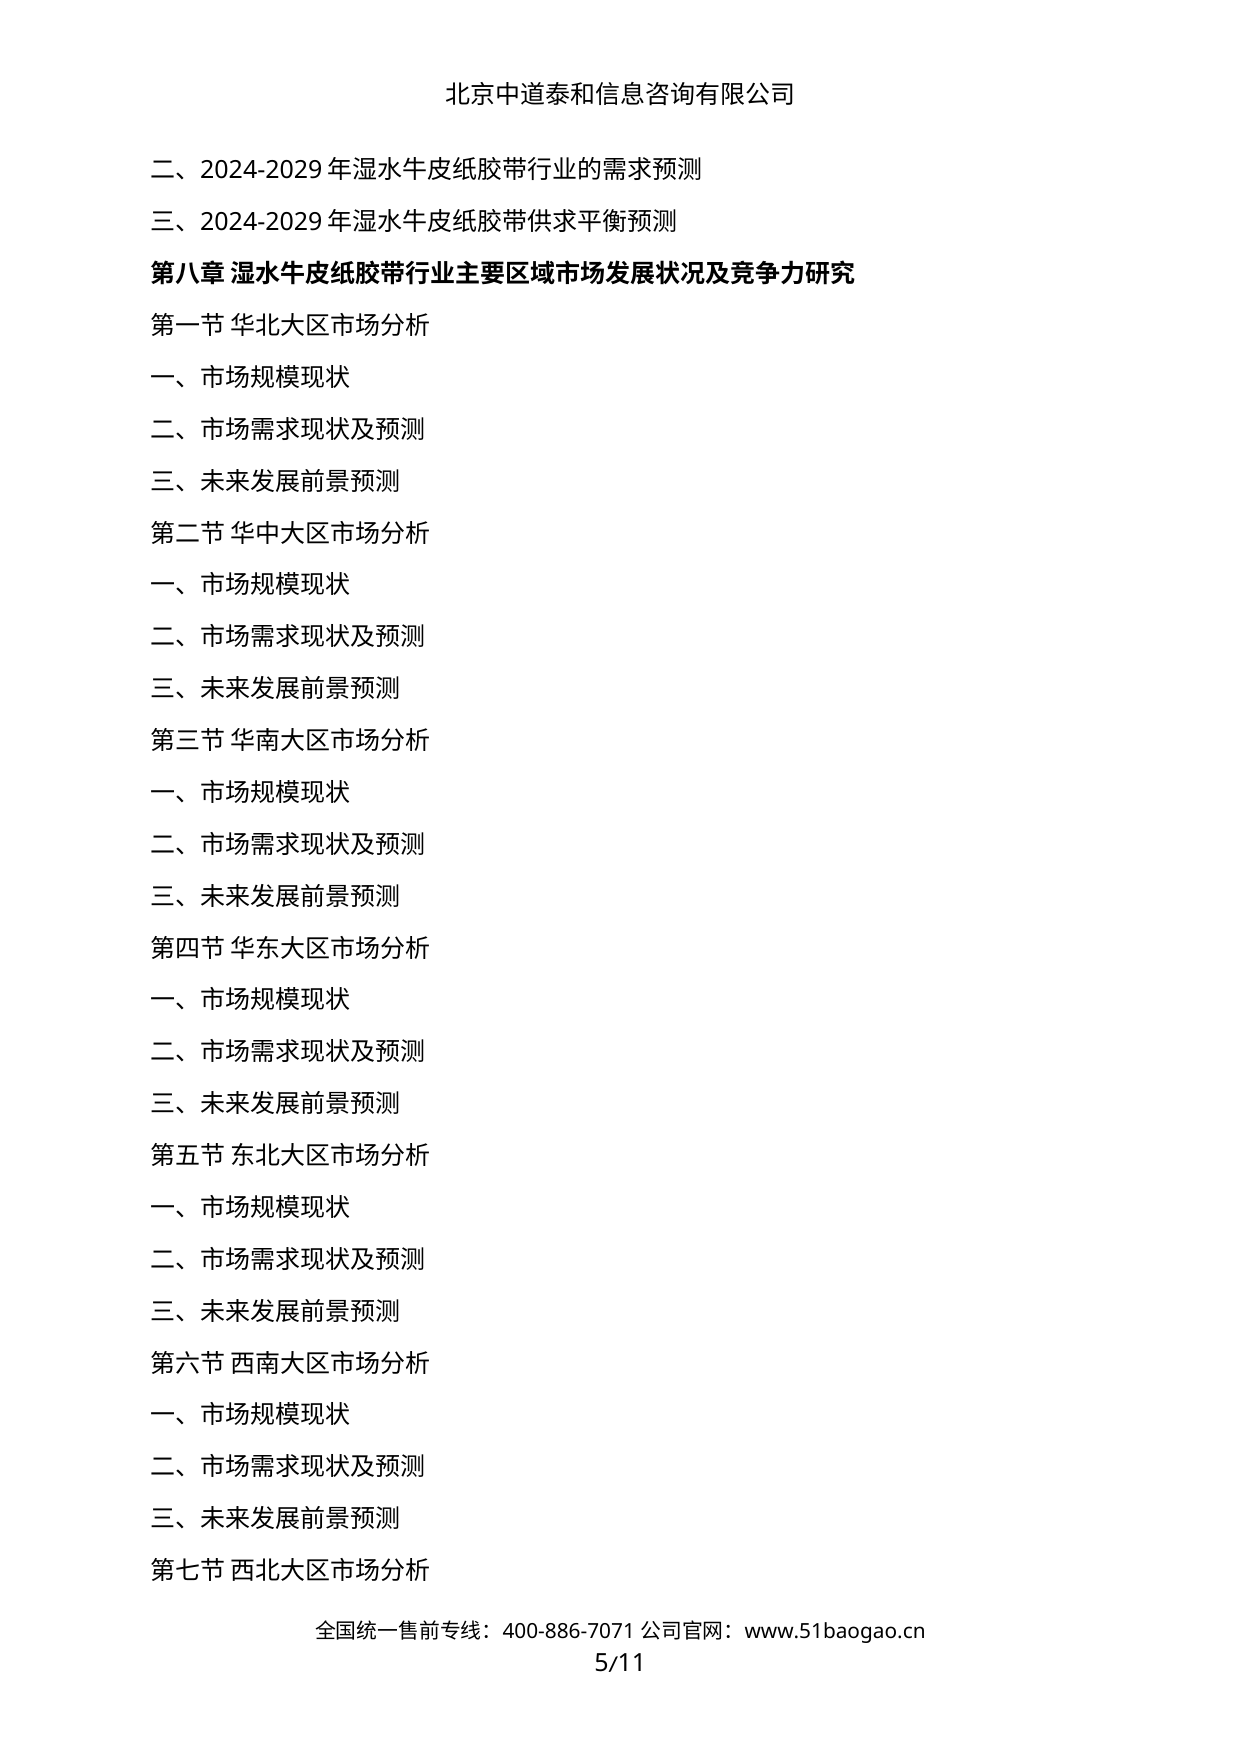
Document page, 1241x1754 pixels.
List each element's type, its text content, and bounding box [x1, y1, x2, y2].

text 二、市场需求现状及预测 [150, 1239, 1090, 1276]
text 第一节 华北大区市场分析 [150, 306, 1090, 342]
text 第四节 华东大区市场分析 [150, 928, 1090, 964]
text 二、市场需求现状及预测 [150, 1447, 1090, 1483]
text 第五节 东北大区市场分析 [150, 1136, 1090, 1172]
text 第七节 西北大区市场分析 [150, 1551, 1090, 1587]
text 三、未来发展前景预测 [150, 876, 1090, 912]
text 二、市场需求现状及预测 [150, 409, 1090, 446]
text 第二节 华中大区市场分析 [150, 513, 1090, 549]
text 一、市场规模现状 [150, 1395, 1090, 1431]
text 一、市场规模现状 [150, 1187, 1090, 1224]
text 第八章 湿水牛皮纸胶带行业主要区域市场发展状况及竞争力研究 [150, 254, 1090, 290]
text 二、市场需求现状及预测 [150, 824, 1090, 861]
text 第三节 华南大区市场分析 [150, 721, 1090, 757]
text 三、未来发展前景预测 [150, 1084, 1090, 1120]
text 三、未来发展前景预测 [150, 1499, 1090, 1535]
text 一、市场规模现状 [150, 772, 1090, 809]
text 二、2024-2029年湿水牛皮纸胶带行业的需求预测 [150, 150, 1090, 186]
text 三、未来发展前景预测 [150, 669, 1090, 705]
text 三、未来发展前景预测 [150, 461, 1090, 497]
text 一、市场规模现状 [150, 980, 1090, 1016]
text 一、市场规模现状 [150, 357, 1090, 394]
text 三、2024-2029年湿水牛皮纸胶带供求平衡预测 [150, 202, 1090, 238]
text 二、市场需求现状及预测 [150, 617, 1090, 653]
text 第六节 西南大区市场分析 [150, 1343, 1090, 1379]
text 三、未来发展前景预测 [150, 1291, 1090, 1327]
text 二、市场需求现状及预测 [150, 1032, 1090, 1068]
text 一、市场规模现状 [150, 565, 1090, 601]
